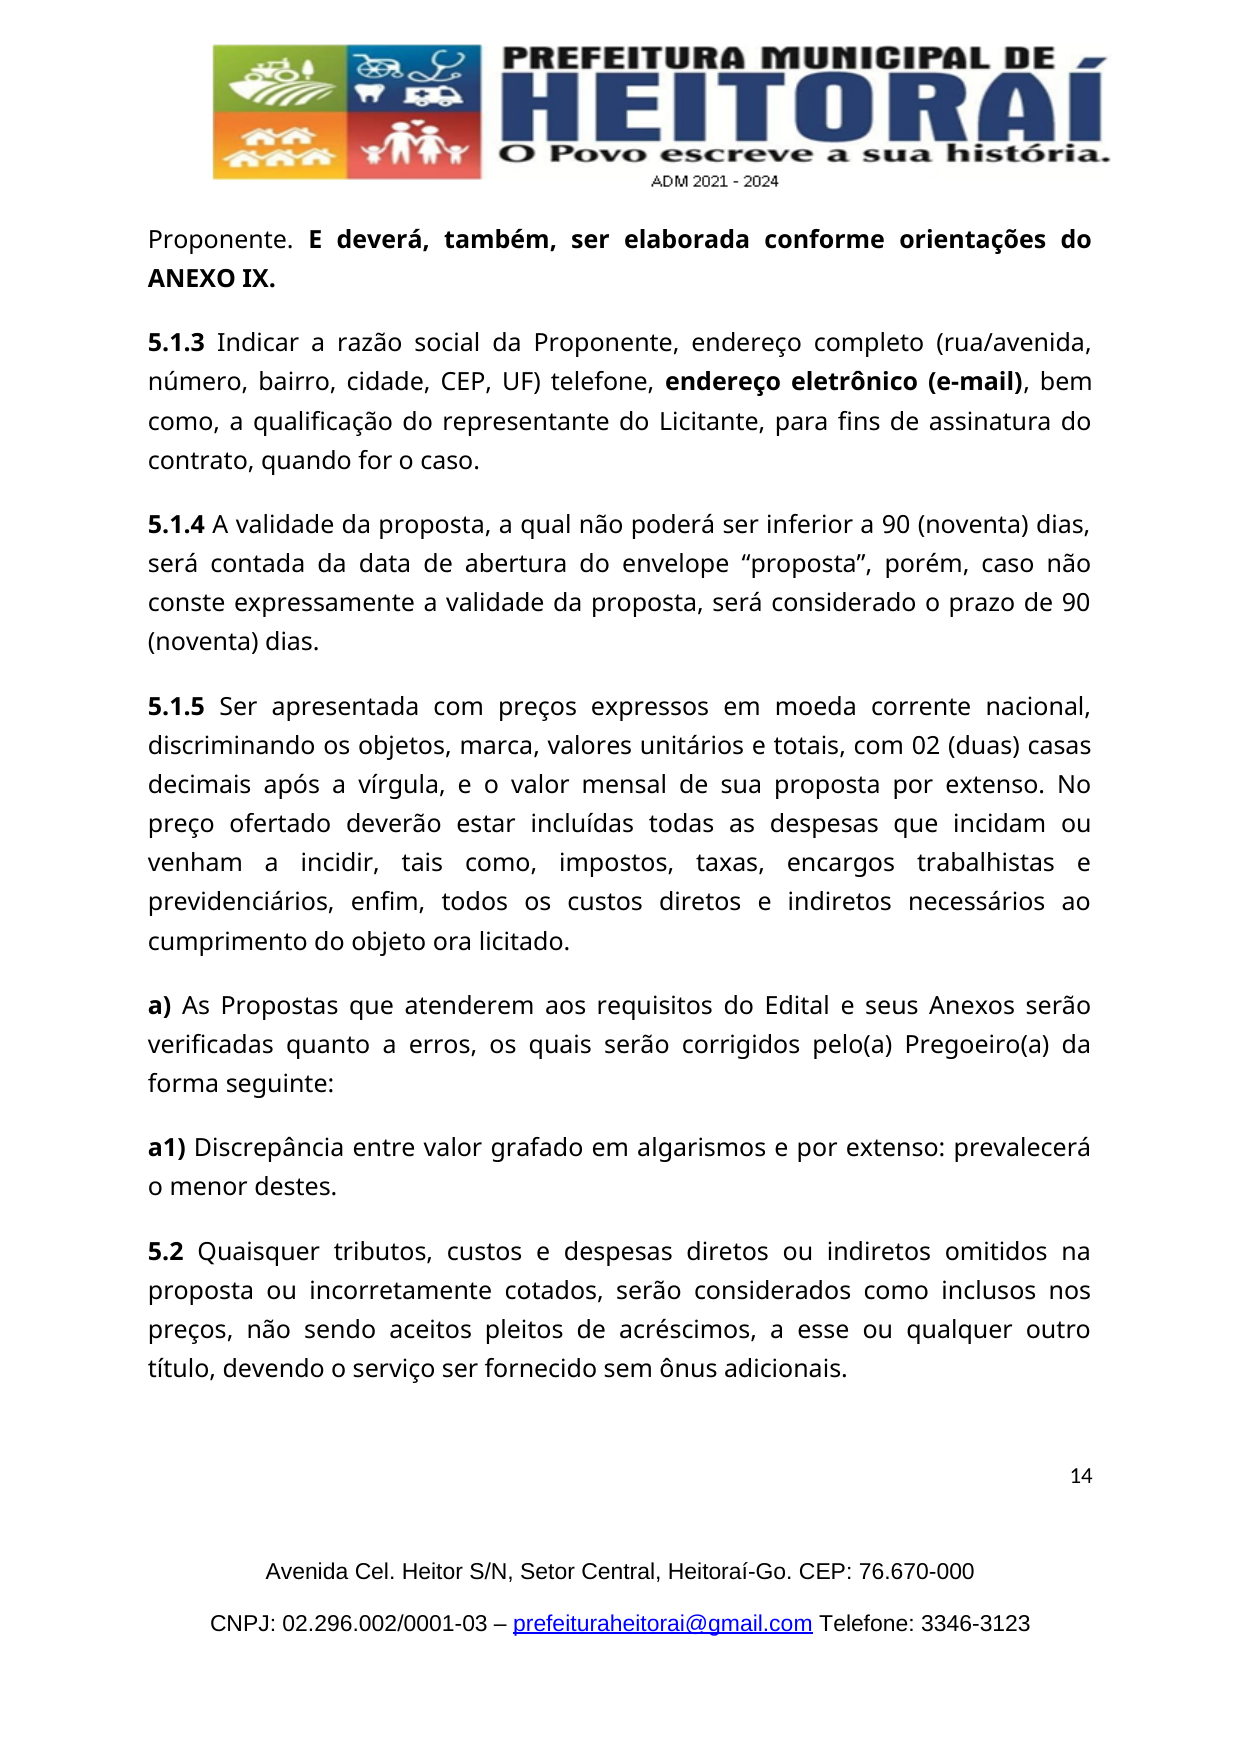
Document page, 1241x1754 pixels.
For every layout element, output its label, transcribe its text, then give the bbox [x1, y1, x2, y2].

text 5.1.5 Ser apresentada com preços expressos em moeda corrente nacional, discriminando os objetos, marca, valores unitários e totais, com 02 (duas) casas decimais após a vírgula, e o valor mensal de sua proposta por extenso. No preço ofertado deverão estar incluídas todas as despesas que incidam ou venham a incidir, tais como, impostos, taxas, encargos trabalhistas e previdenciários, enfim, todos os custos diretos e indiretos necessários ao cumprimento do objeto ora licitado. [148, 688, 1092, 957]
text 5.1.4 A validade da proposta, a qual não poderá ser inferior a 90 (noventa) dias, será contada da data de abertura do envelope “proposta”, porém, caso não conste expressamente a validade da proposta, será considerado o prazo de 90 (noventa) dias. [148, 507, 1092, 658]
text 5.1.3 Indicar a razão social da Proponente, endereço completo (rua/avenida, número, bairro, cidade, CEP, UF) telefone, endereço eletrônico (e-mail), bem como, a qualificação do representante do Licitante, para fins de assinatura do contrato, quando for o caso. [148, 325, 1092, 476]
picture [212, 44, 1129, 198]
text a) As Propostas que atenderem aos requisitos do Edital e seus Anexos serão verificadas quanto a erros, os quais serão corrigidos pelo(a) Pregoeiro(a) da forma seguinte: [148, 987, 1092, 1100]
text a1) Discrepância entre valor grafado em algarismos e por extenso: prevalecerá o menor destes. [148, 1130, 1092, 1203]
text 5.2 Quaisquer tributos, custos e despesas diretos ou indiretos omitidos na proposta ou incorretamente cotados, serão considerados como inclusos nos preços, não sendo aceitos pleitos de acréscimos, a esse ou qualquer outro título, devendo o serviço ser fornecido sem ônus adicionais. [148, 1233, 1092, 1385]
